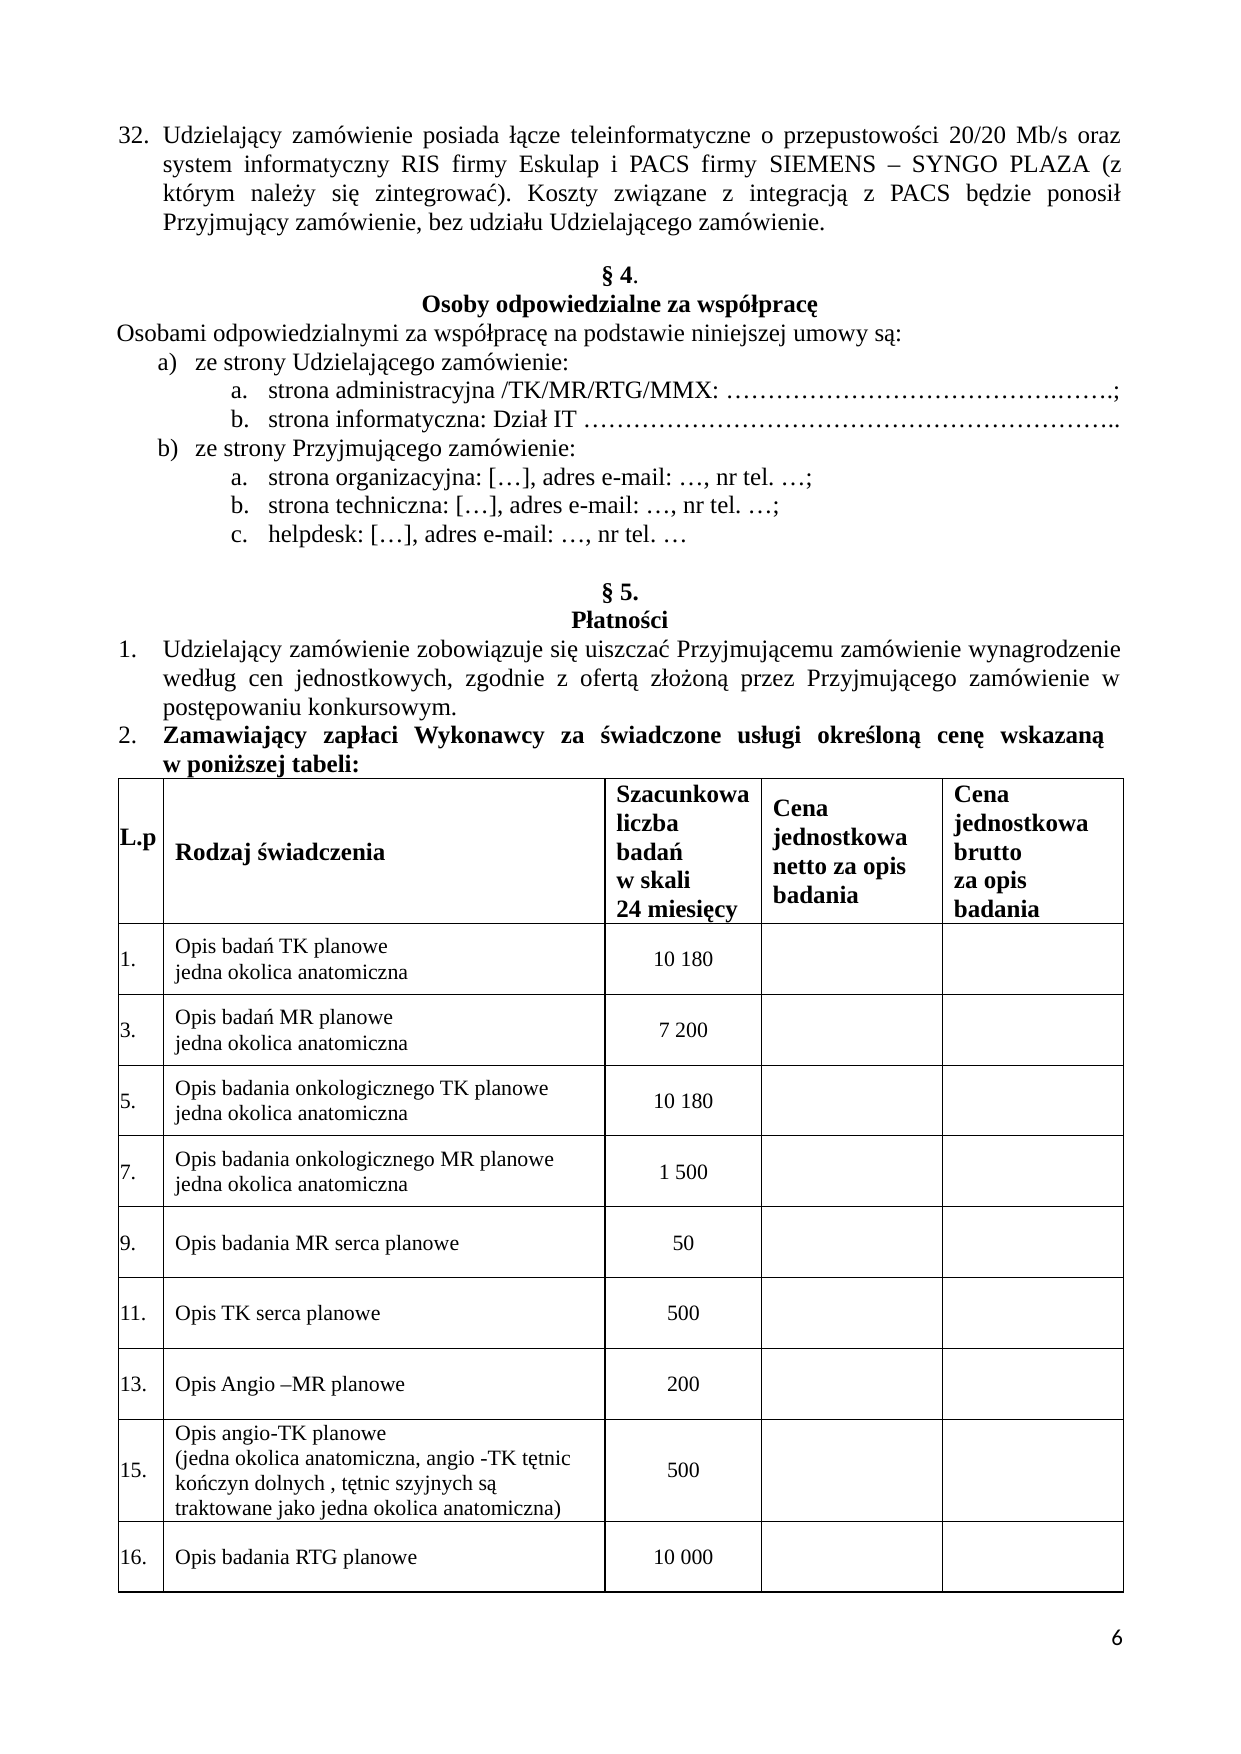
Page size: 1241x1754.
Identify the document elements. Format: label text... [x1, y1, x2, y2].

list helpdesk: […], adres e-mail: …, nr tel. … [231, 519, 1121, 548]
table_cell [762, 995, 942, 1064]
table_cell Opis badania MR serca planowe [164, 1207, 604, 1277]
table_cell [762, 1066, 942, 1135]
table_cell 10 180 [606, 924, 761, 994]
table_cell Opis angio-TK planowe (jedna okolica anatomiczna, angio -TK tętnic kończyn dolnych , tętnic szyjnych są traktowane jako jedna okolica anatomiczna) [164, 1420, 604, 1521]
table_cell [762, 924, 942, 994]
table_cell 11. [119, 1278, 163, 1348]
table_cell [943, 1136, 1123, 1206]
list ze strony Udzielającego zamówienie: [157, 347, 1123, 376]
table_cell Opis Angio –MR planowe [164, 1349, 604, 1419]
table_cell 3. [119, 995, 163, 1064]
table_cell [943, 995, 1123, 1064]
table_cell 1. [119, 924, 163, 994]
table_cell Opis TK serca planowe [164, 1278, 604, 1348]
table_cell [762, 1136, 942, 1206]
table_cell 15. [119, 1420, 163, 1521]
list strona organizacyjna: […], adres e-mail: …, nr tel. …; [231, 462, 1121, 491]
table_cell Opis badań MR planowe jedna okolica anatomiczna [164, 995, 604, 1064]
table_cell 200 [606, 1349, 761, 1419]
table_cell Opis badań TK planowe jedna okolica anatomiczna [164, 924, 604, 994]
table_cell 5. [119, 1066, 163, 1135]
table_cell 500 [606, 1420, 761, 1521]
table_cell [943, 1207, 1123, 1277]
table_cell 50 [606, 1207, 761, 1277]
list strona informatyczna: Dział IT ……………………………………………………….. [231, 404, 1121, 433]
list ze strony Przyjmującego zamówienie: [157, 433, 1123, 462]
table_cell [762, 1420, 942, 1521]
table_cell 7 200 [606, 995, 761, 1064]
subtitle Płatności [116, 606, 1123, 634]
table_cell [943, 1278, 1123, 1348]
table_cell 9. [119, 1207, 163, 1277]
table_cell 10 000 [606, 1522, 761, 1591]
table_cell [762, 1522, 942, 1591]
list strona administracyjna /TK/MR/RTG/MMX: ………………………………….…….; [231, 376, 1121, 404]
table_header Cena jednostkowa brutto za opis badania [943, 779, 1123, 923]
table_cell 10 180 [606, 1066, 761, 1135]
list Udzielający zamówienie zobowiązuje się uiszczać Przyjmującemu zamówienie wynagrodzenie według cen jednostkowych, zgodnie z ofertą złożoną przez Przyjmującego zamówienie w postępowaniu konkursowym. [118, 634, 1121, 721]
table_cell 7. [119, 1136, 163, 1206]
table_cell [943, 1349, 1123, 1419]
table_cell [762, 1278, 942, 1348]
table_cell Opis badania RTG planowe [164, 1522, 604, 1591]
table_cell Opis badania onkologicznego MR planowe jedna okolica anatomiczna [164, 1136, 604, 1206]
table_header Szacunkowa liczba badań w skali 24 miesięcy [606, 779, 761, 923]
text Osobami odpowiedzialnymi za współpracę na podstawie niniejszej umowy są: [118, 318, 1123, 347]
table_cell 1 500 [606, 1136, 761, 1206]
table_cell [943, 1522, 1123, 1591]
table_cell [943, 1066, 1123, 1135]
table_header L.p. [119, 779, 163, 923]
table_cell [943, 1420, 1123, 1521]
table_header Cena jednostkowa netto za opis badania [762, 779, 942, 923]
table_cell Opis badania onkologicznego TK planowe jedna okolica anatomiczna [164, 1066, 604, 1135]
table_cell [762, 1349, 942, 1419]
subtitle § 4. [116, 261, 1123, 289]
table_cell 13. [119, 1349, 163, 1419]
list strona techniczna: […], adres e-mail: …, nr tel. …; [231, 491, 1121, 519]
subtitle Osoby odpowiedzialne za współpracę [116, 289, 1123, 318]
table_cell 16. [119, 1522, 163, 1591]
list Udzielający zamówienie posiada łącze teleinformatyczne o przepustowości 20/20 Mb/s oraz system informatyczny RIS firmy Eskulap i PACS firmy SIEMENS – SYNGO PLAZA (z którym należy się zintegrować). Koszty związane z integracją z PACS będzie ponosił Przyjmujący zamówienie, bez udziału Udzielającego zamówienie. [118, 120, 1121, 235]
list Zamawiający zapłaci Wykonawcy za świadczone usługi określoną cenę wskazaną w poniższej tabeli: [118, 721, 1121, 778]
table_cell [762, 1207, 942, 1277]
table_cell [943, 924, 1123, 994]
table_cell 500 [606, 1278, 761, 1348]
subtitle § 5. [116, 577, 1123, 606]
table_header Rodzaj świadczenia [164, 779, 604, 923]
